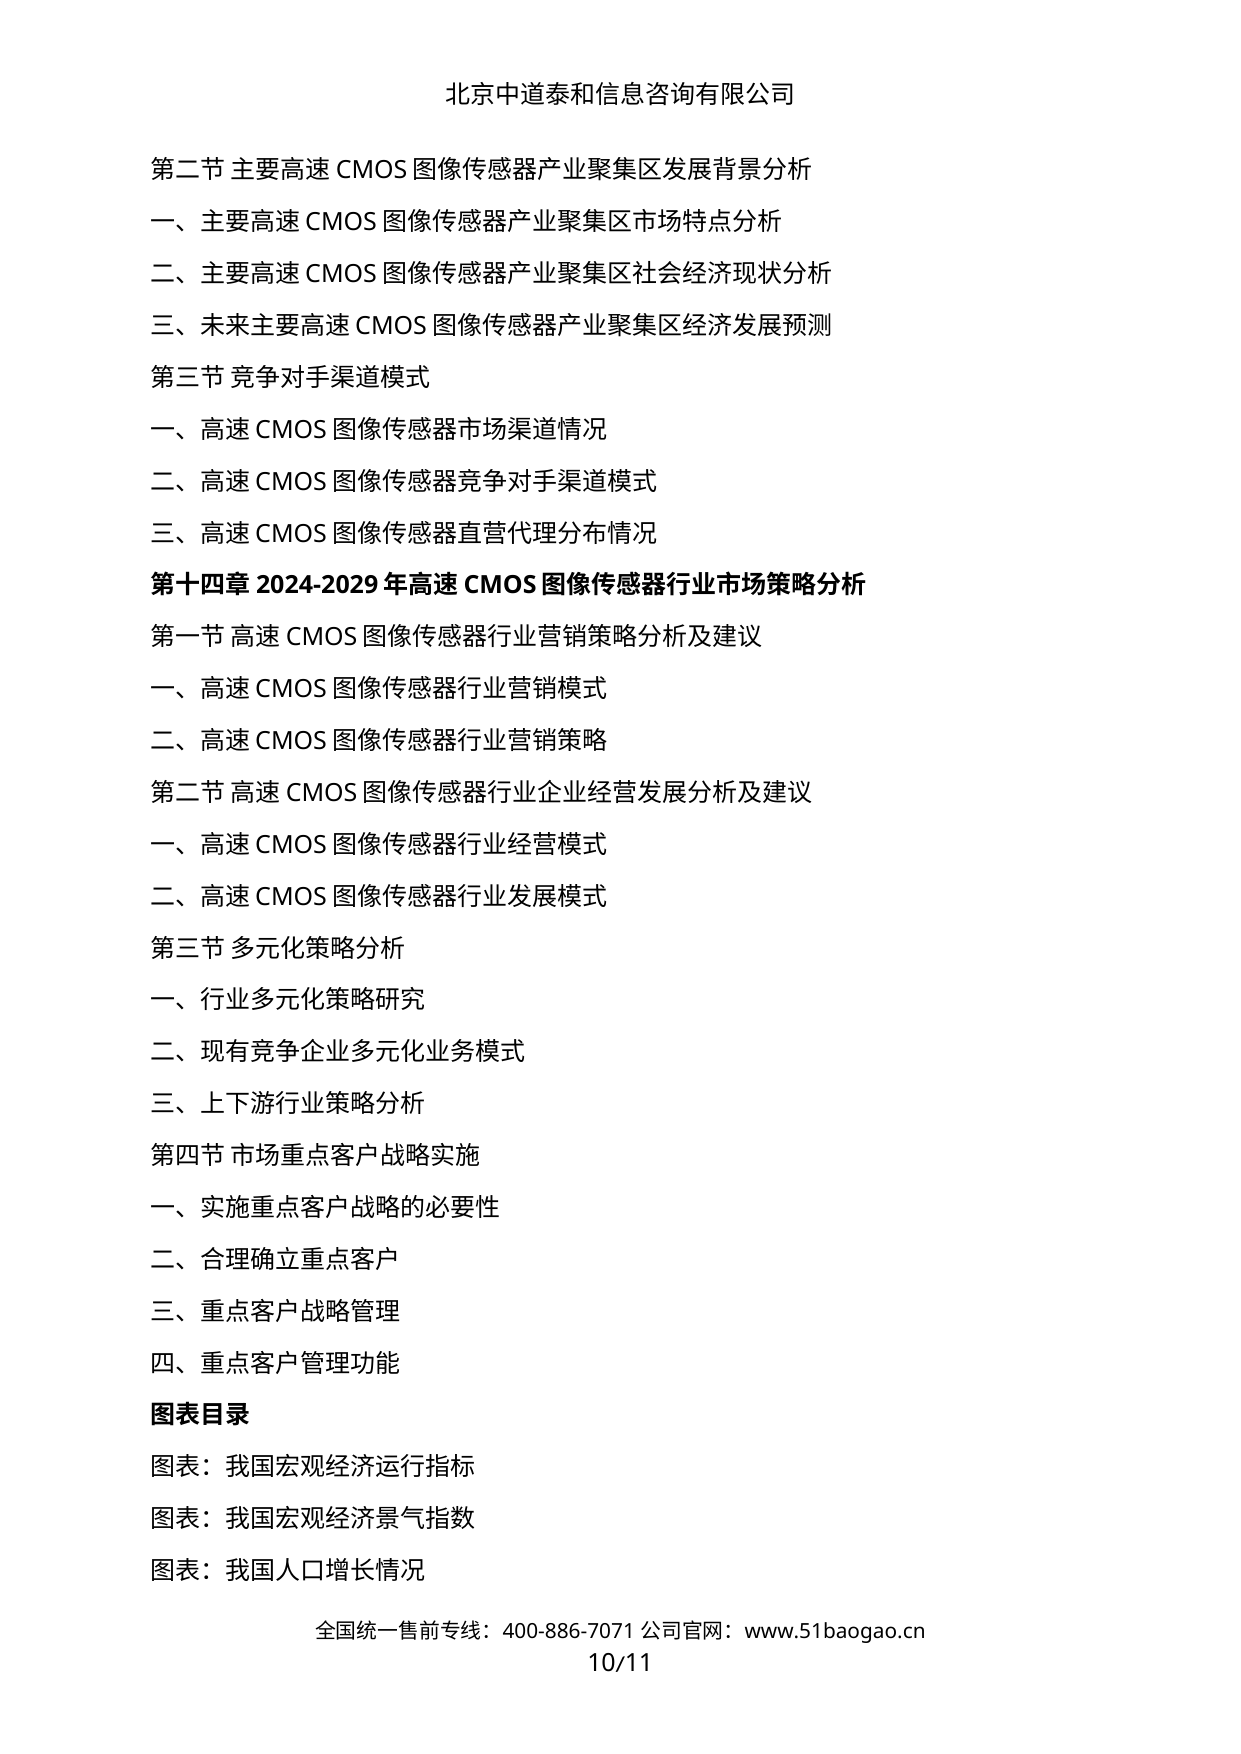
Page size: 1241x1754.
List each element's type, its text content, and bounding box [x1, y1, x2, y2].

text 一、主要高速CMOS图像传感器产业聚集区市场特点分析 [150, 202, 1090, 238]
text 二、高速CMOS图像传感器行业发展模式 [150, 876, 1090, 912]
text 二、主要高速CMOS图像传感器产业聚集区社会经济现状分析 [150, 254, 1090, 290]
text 一、实施重点客户战略的必要性 [150, 1187, 1090, 1224]
text 第二节 高速CMOS图像传感器行业企业经营发展分析及建议 [150, 772, 1090, 809]
text 三、高速CMOS图像传感器直营代理分布情况 [150, 513, 1090, 549]
text 四、重点客户管理功能 [150, 1343, 1090, 1379]
text 二、高速CMOS图像传感器竞争对手渠道模式 [150, 461, 1090, 497]
text 图表：我国宏观经济景气指数 [150, 1499, 1090, 1535]
text 二、高速CMOS图像传感器行业营销策略 [150, 721, 1090, 757]
text 图表：我国人口增长情况 [150, 1551, 1090, 1587]
text 第四节 市场重点客户战略实施 [150, 1136, 1090, 1172]
text 三、重点客户战略管理 [150, 1291, 1090, 1327]
text 二、现有竞争企业多元化业务模式 [150, 1032, 1090, 1068]
text 图表目录 [150, 1395, 1090, 1431]
text 一、高速CMOS图像传感器行业经营模式 [150, 824, 1090, 861]
text 第三节 竞争对手渠道模式 [150, 357, 1090, 394]
text 三、上下游行业策略分析 [150, 1084, 1090, 1120]
text 二、合理确立重点客户 [150, 1239, 1090, 1276]
text 三、未来主要高速CMOS图像传感器产业聚集区经济发展预测 [150, 306, 1090, 342]
text 第十四章 2024-2029年高速CMOS图像传感器行业市场策略分析 [150, 565, 1090, 601]
text 一、高速CMOS图像传感器行业营销模式 [150, 669, 1090, 705]
text 一、高速CMOS图像传感器市场渠道情况 [150, 409, 1090, 446]
text 第二节 主要高速CMOS图像传感器产业聚集区发展背景分析 [150, 150, 1090, 186]
text 图表：我国宏观经济运行指标 [150, 1447, 1090, 1483]
text 第三节 多元化策略分析 [150, 928, 1090, 964]
text 第一节 高速CMOS图像传感器行业营销策略分析及建议 [150, 617, 1090, 653]
text 一、行业多元化策略研究 [150, 980, 1090, 1016]
